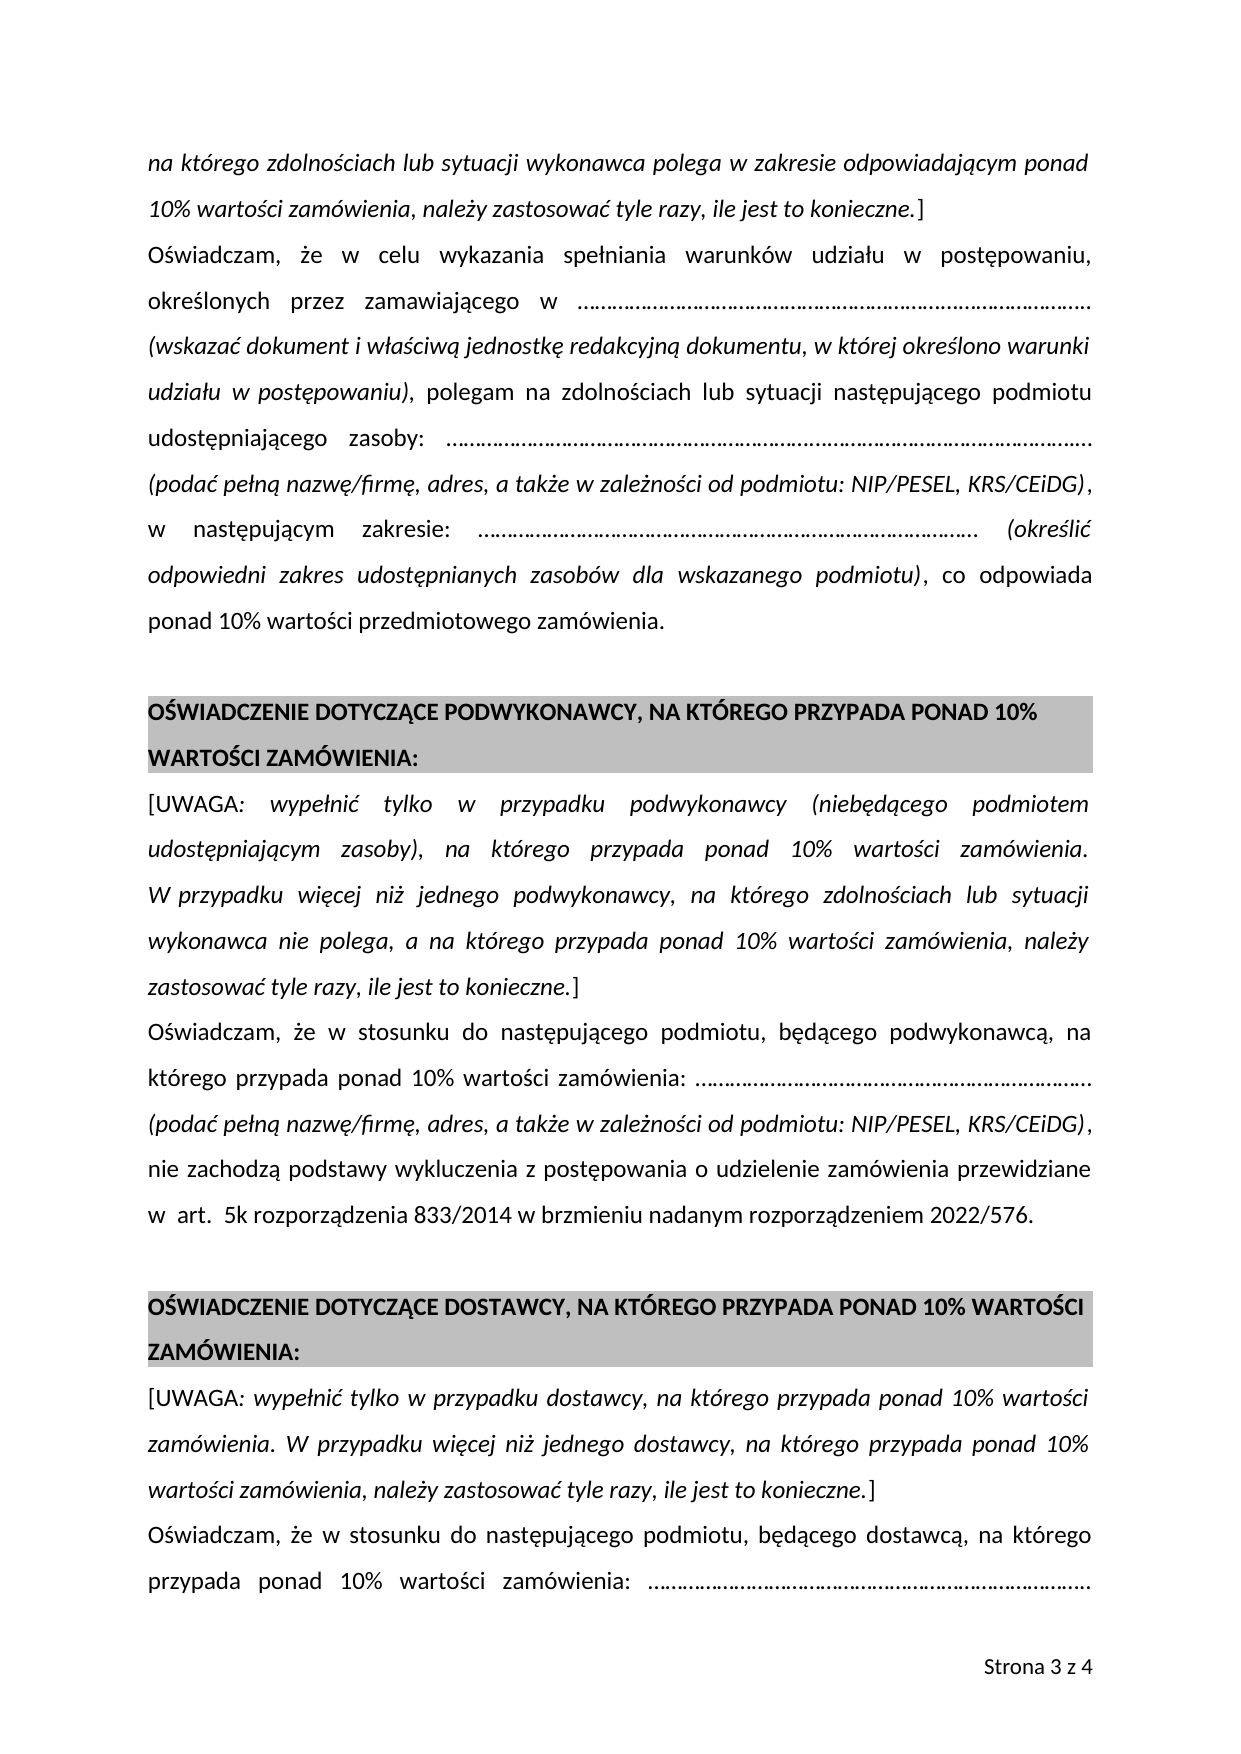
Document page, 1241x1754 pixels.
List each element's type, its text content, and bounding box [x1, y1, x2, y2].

text Oświadczam, że w celu wykazania spełniania warunków udziału w postępowaniu, określonych przez zamawiającego w ………………………………………………………...………………….. (wskazać dokument i właściwą jednostkę redakcyjną dokumentu, w której określono warunki udziału w postępowaniu), polegam na zdolnościach lub sytuacji następującego podmiotu udostępniającego zasoby: ………………………………………………………...…………………………………….… (podać pełną nazwę/firmę, adres, a także w zależności od podmiotu: NIP/PESEL, KRS/CEiDG), w następującym zakresie: …………………………………………………………………………… (określić odpowiedni zakres udostępnianych zasobów dla wskazanego podmiotu), co odpowiada ponad 10% wartości przedmiotowego zamówienia. [148, 239, 1093, 635]
text [UWAGA: wypełnić tylko w przypadku dostawcy, na którego przypada ponad 10% wartości zamówienia. W przypadku więcej niż jednego dostawcy, na którego przypada ponad 10% wartości zamówienia, należy zastosować tyle razy, ile jest to konieczne.] [148, 1382, 1093, 1504]
text OŚWIADCZENIE DOTYCZĄCE PODWYKONAWCY, NA KTÓREGO PRZYPADA PONAD 10% WARTOŚCI ZAMÓWIENIA: [148, 696, 1093, 773]
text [148, 1519, 1093, 1596]
text OŚWIADCZENIE DOTYCZĄCE DOSTAWCY, NA KTÓREGO PRZYPADA PONAD 10% WARTOŚCI ZAMÓWIENIA: [148, 1291, 1093, 1367]
text [UWAGA: wypełnić tylko w przypadku podmiotu udostępniającego zasoby, na którego zdolnościach lub sytuacji wykonawca polega w zakresie odpowiadającym ponad 10% wartości zamówienia. W przypadku więcej niż jednego podmiotu udostępniającego zasoby, na którego zdolnościach lub sytuacji wykonawca polega w zakresie odpowiadającym ponad 10% wartości zamówienia, należy zastosować tyle razy, ile jest to konieczne.] [148, 148, 1093, 224]
text Oświadczam, że w stosunku do następującego podmiotu, będącego podwykonawcą, na którego przypada ponad 10% wartości zamówienia: …………………………………………………………… (podać pełną nazwę/firmę, adres, a także w zależności od podmiotu: NIP/PESEL, KRS/CEiDG), nie zachodzą podstawy wykluczenia z postępowania o udzielenie zamówienia przewidziane w art. 5k rozporządzenia 833/2014 w brzmieniu nadanym rozporządzeniem 2022/576. [148, 1016, 1093, 1230]
text [UWAGA: wypełnić tylko w przypadku podwykonawcy (niebędącego podmiotem udostępniającym zasoby), na którego przypada ponad 10% wartości zamówienia. W przypadku więcej niż jednego podwykonawcy, na którego zdolnościach lub sytuacji wykonawca nie polega, a na którego przypada ponad 10% wartości zamówienia, należy zastosować tyle razy, ile jest to konieczne.] [148, 788, 1093, 1001]
